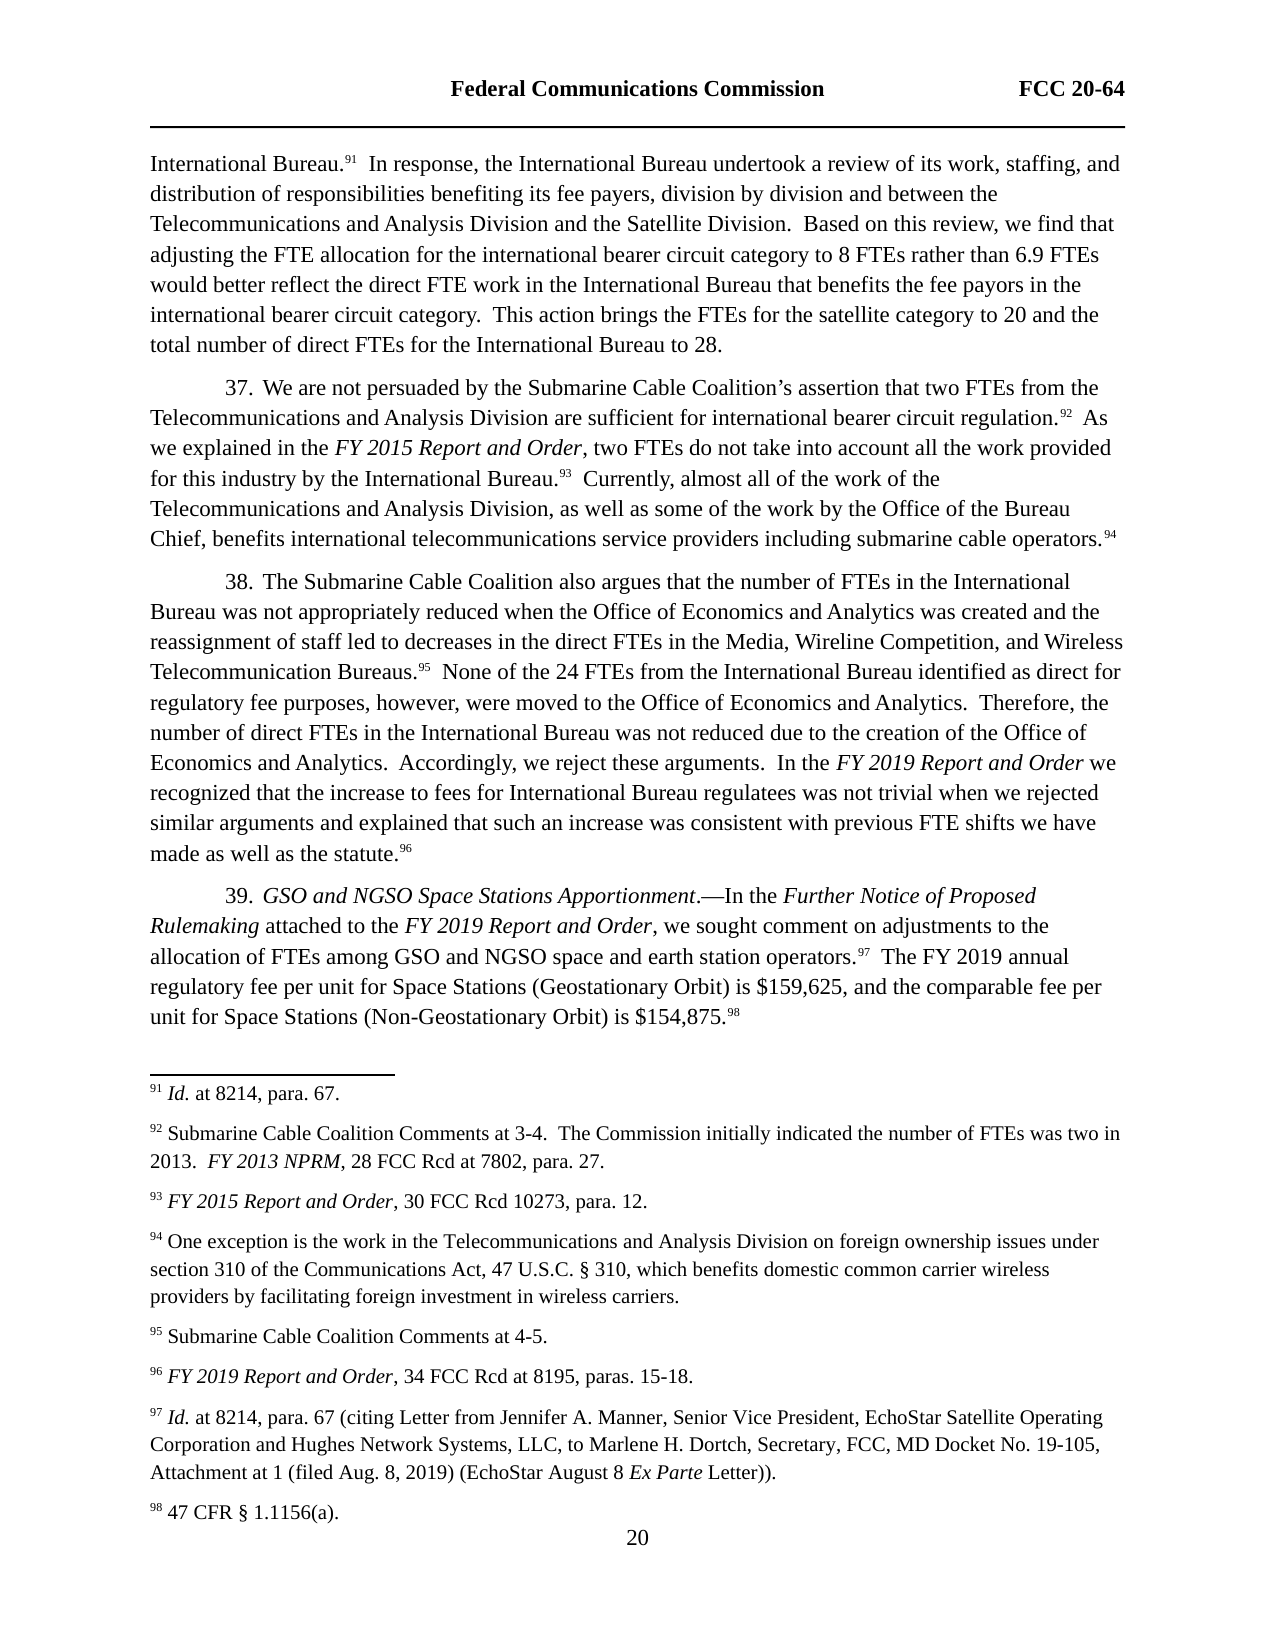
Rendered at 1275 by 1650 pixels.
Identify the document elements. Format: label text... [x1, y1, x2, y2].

text The Submarine Cable Coalition also argues that the number of FTEs in the International Bureau was not appropriately reduced when the Office of Economics and Analytics was created and the reassignment of staff led to decreases in the direct FTEs in the Media, Wireline Competition, and Wireless Telecommunication Bureaus. None of the 24 FTEs from the International Bureau identified as direct for regulatory fee purposes, however, were moved to the Office of Economics and Analytics. Therefore, the number of direct FTEs in the International Bureau was not reduced due to the creation of the Office of Economics and Analytics. Accordingly, we reject these arguments. In the FY 2019 Report and Order we recognized that the increase to fees for International Bureau regulatees was not trivial when we rejected similar arguments and explained that such an increase was consistent with previous FTE shifts we have made as well as the statute. [150, 568, 1125, 866]
text GSO and NGSO Space Stations Apportionment.—In the Further Notice of Proposed Rulemaking attached to the FY 2019 Report and Order, we sought comment on adjustments to the allocation of FTEs among GSO and NGSO space and earth station operators. The FY 2019 annual regulatory fee per unit for Space Stations (Geostationary Orbit) is $159,625, and the comparable fee per unit for Space Stations (Non-Geostationary Orbit) is $154,875. [150, 882, 1125, 1029]
text In the Further Notice of Proposed Rulemaking attached to the FY 2019 Report and Order, we sought comment on whether we should adjust the apportionment among fee categories within the International Bureau. In response, the International Bureau undertook a review of its work, staffing, and distribution of responsibilities benefiting its fee payers, division by division and between the Telecommunications and Analysis Division and the Satellite Division. Based on this review, we find that adjusting the FTE allocation for the international bearer circuit category to 8 FTEs rather than 6.9 FTEs would better reflect the direct FTE work in the International Bureau that benefits the fee payors in the international bearer circuit category. This action brings the FTEs for the satellite category to 20 and the total number of direct FTEs for the International Bureau to 28. [150, 150, 1125, 358]
text We are not persuaded by the Submarine Cable Coalition’s assertion that two FTEs from the Telecommunications and Analysis Division are sufficient for international bearer circuit regulation. As we explained in the FY 2015 Report and Order, two FTEs do not take into account all the work provided for this industry by the International Bureau. Currently, almost all of the work of the Telecommunications and Analysis Division, as well as some of the work by the Office of the Bureau Chief, benefits international telecommunications service providers including submarine cable operators. [150, 374, 1125, 551]
